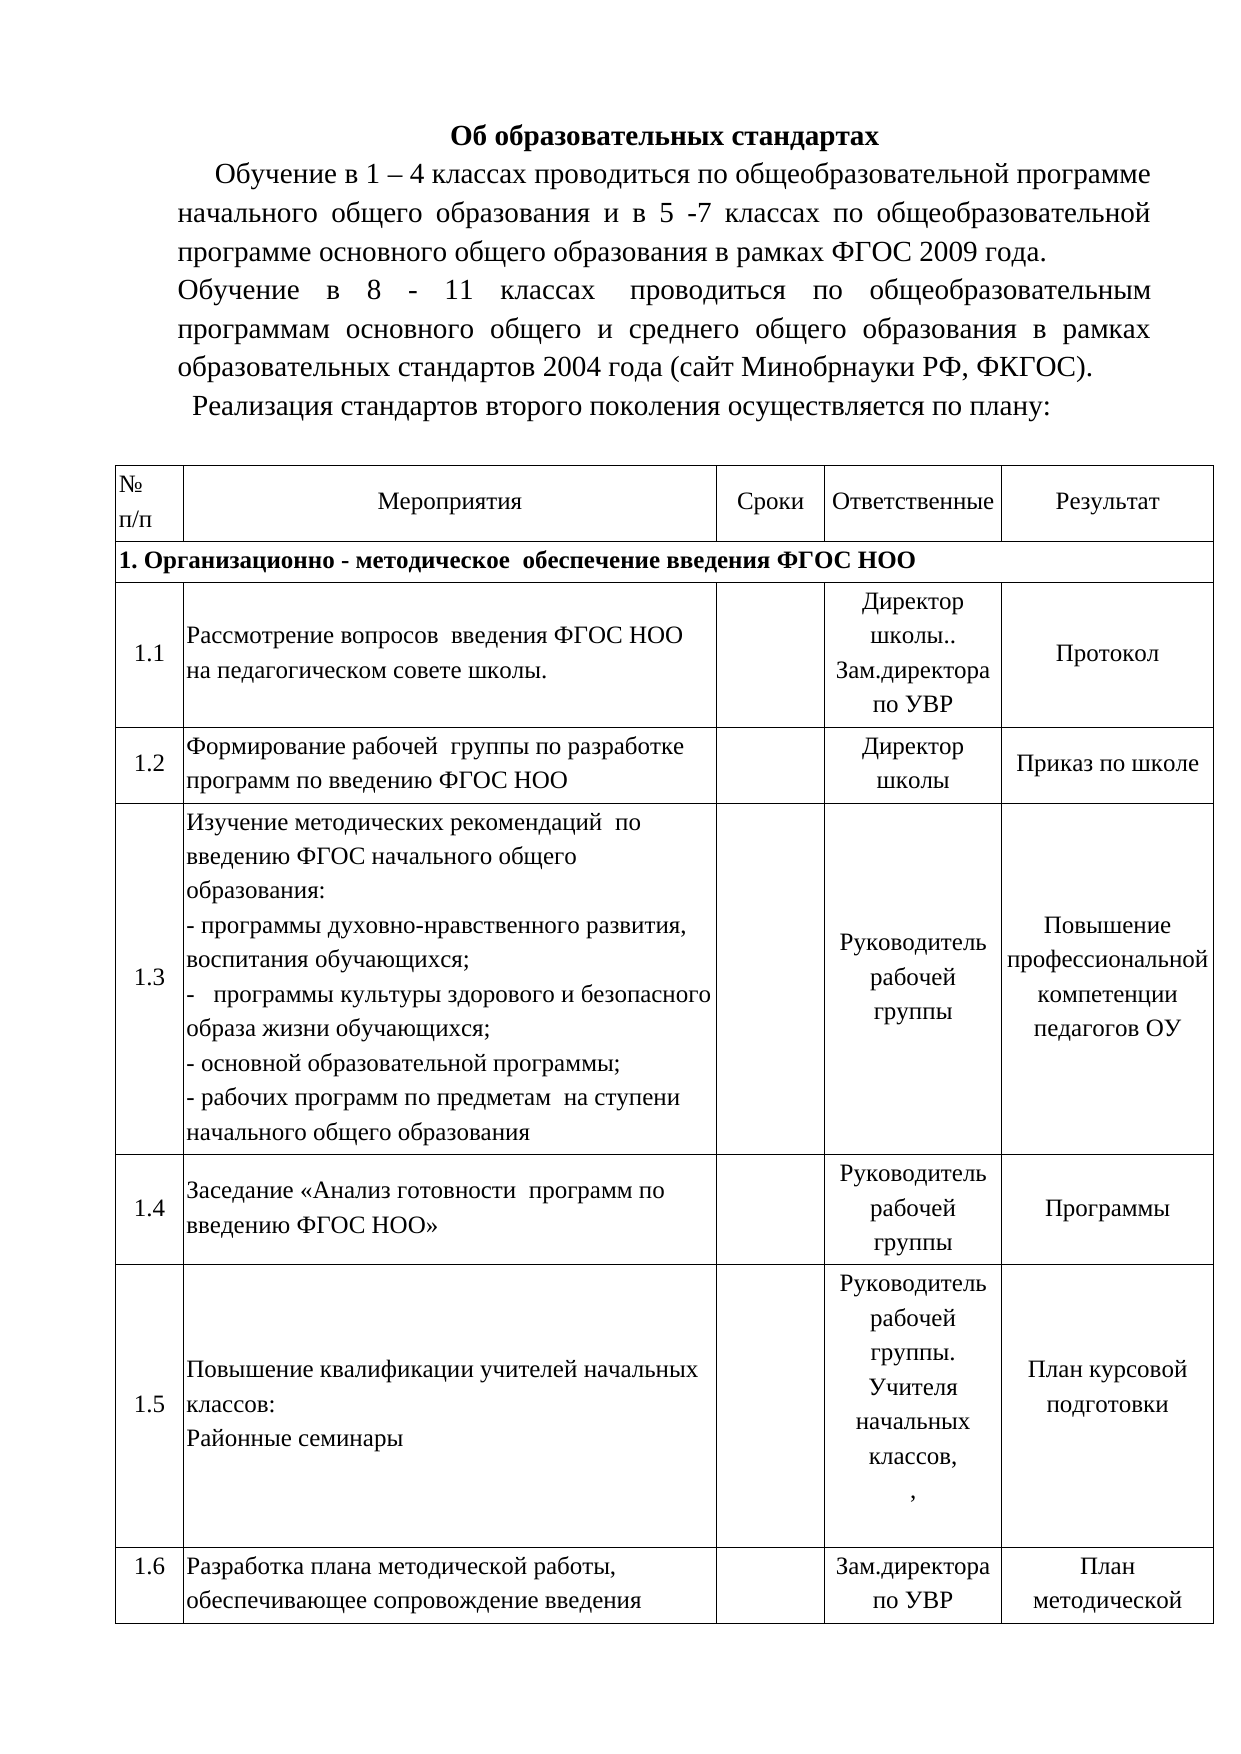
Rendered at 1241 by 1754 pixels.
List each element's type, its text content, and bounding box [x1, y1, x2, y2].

text Реализация стандартов второго поколения осуществляется по плану: [177, 388, 1152, 421]
table_cell Изучение методических рекомендаций по введению ФГОС начального общего образования: - программы духовно-нравственного развития, воспитания обучающихся; - программы культуры здорового и безопасного образа жизни обучающихся; - основной образовательной программы; - рабочих программ по предметам на ступени начального общего образования [184, 804, 716, 1154]
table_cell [825, 1548, 1001, 1622]
table_cell Формирование рабочей группы по разработке программ по введению ФГОС НОО [184, 728, 716, 802]
table_cell Программы [1002, 1155, 1213, 1264]
table_cell [717, 728, 824, 802]
table_header № п/п [116, 466, 183, 541]
table_cell Протокол [1002, 583, 1213, 727]
table_cell Директор школы [825, 728, 1001, 802]
table_cell Повышение профессиональной компетенции педагогов ОУ [1002, 804, 1213, 1154]
table_header Сроки [717, 466, 824, 541]
table_cell 1.6 [116, 1548, 183, 1622]
table_cell Заседание «Анализ готовности программ по введению ФГОС НОО» [184, 1155, 716, 1264]
table_cell 1.2 [116, 728, 183, 802]
table_cell Руководитель рабочей группы [825, 804, 1001, 1154]
table_cell Руководитель рабочей группы. Учителя начальных классов, , [825, 1265, 1001, 1547]
text Об образовательных стандартах [177, 118, 1152, 152]
table_cell Рассмотрение вопросов введения ФГОС НОО на педагогическом совете школы. [184, 583, 716, 727]
table_cell [717, 1155, 824, 1264]
table_cell 1.5 [116, 1265, 183, 1547]
table_cell План курсовой подготовки [1002, 1265, 1213, 1547]
table_cell [717, 583, 824, 727]
table_cell 1.3 [116, 804, 183, 1154]
table_cell [717, 1265, 824, 1547]
table_cell [717, 1548, 824, 1622]
text Обучение в 1 – 4 классах проводиться по общеобразовательной программе начального общего образования и в 5 -7 классах по общеобразовательной программе основного общего образования в рамках ФГОС 2009 года. Обучение в 8 - 11 классах проводиться по общеобразовательным программам основного общего и среднего общего образования в рамках образовательных стандартов 2004 года (сайт Минобрнауки РФ, ФКГОС). [177, 157, 1152, 383]
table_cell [184, 1548, 716, 1622]
table_cell 1.1 [116, 583, 183, 727]
table_cell Приказ по школе [1002, 728, 1213, 802]
table_cell 1. Организационно - методическое обеспечение введения ФГОС НОО [116, 542, 1213, 582]
table_cell 1.4 [116, 1155, 183, 1264]
table_header Ответственные [825, 466, 1001, 541]
table_header Результат [1002, 466, 1213, 541]
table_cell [1002, 1548, 1213, 1622]
table_cell Руководитель рабочей группы [825, 1155, 1001, 1264]
table_header Мероприятия [184, 466, 716, 541]
table_cell [717, 804, 824, 1154]
table_cell Повышение квалификации учителей начальных классов: Районные семинары [184, 1265, 716, 1547]
table_cell Директор школы.. Зам.директора по УВР [825, 583, 1001, 727]
